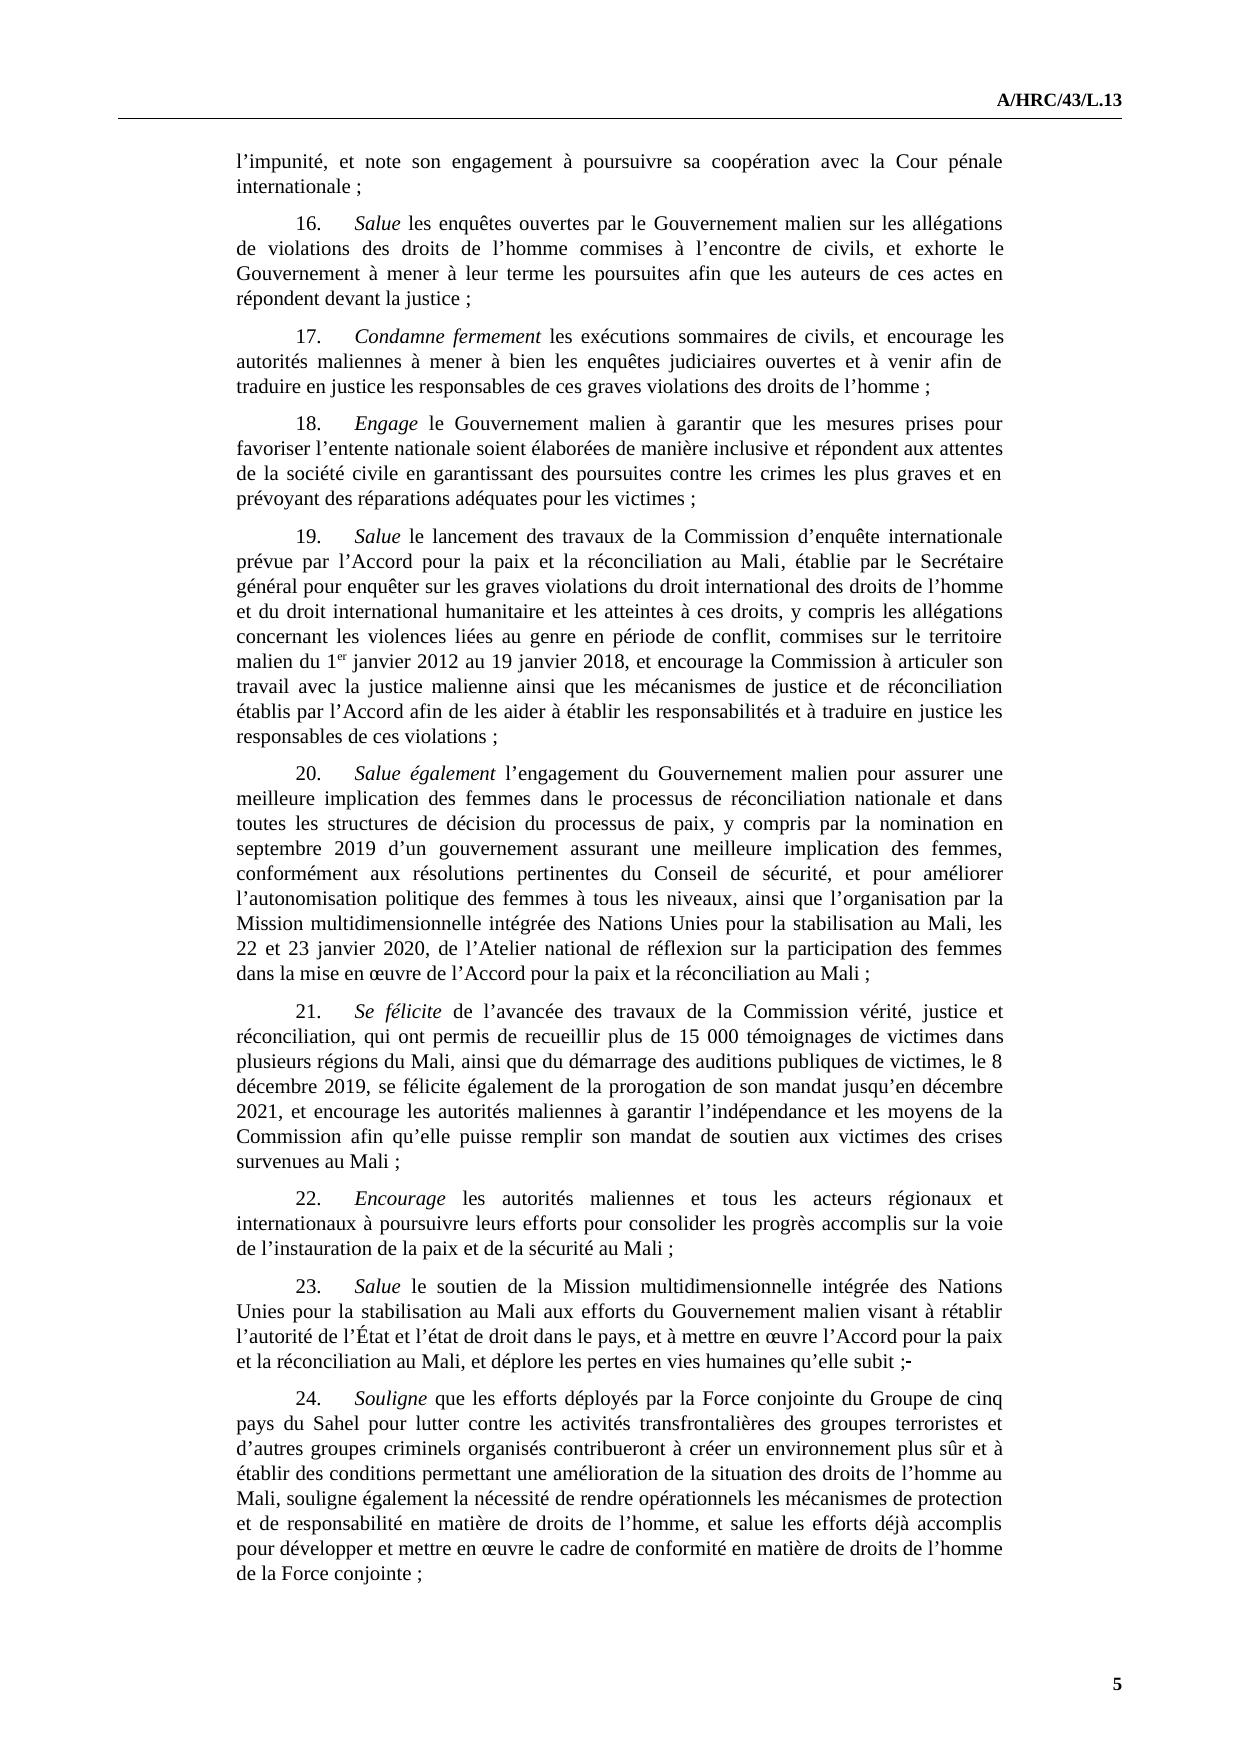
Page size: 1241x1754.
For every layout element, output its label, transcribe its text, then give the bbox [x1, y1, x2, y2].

text 20. Salue également l’engagement du Gouvernement malien pour assurer une meilleure implication des femmes dans le processus de réconciliation nationale et dans toutes les structures de décision du processus de paix, y compris par la nomination en septembre 2019 d’un gouvernement assurant une meilleure implication des femmes, conformément aux résolutions pertinentes du Conseil de sécurité, et pour améliorer l’autonomisation politique des femmes à tous les niveaux, ainsi que l’organisation par la Mission multidimensionnelle intégrée des Nations Unies pour la stabilisation au Mali, les 22 et 23 janvier 2020, de l’Atelier national de réflexion sur la participation des femmes dans la mise en œuvre de l’Accord pour la paix et la réconciliation au Mali ; [236, 760, 1004, 985]
text 17. Condamne fermement les exécutions sommaires de civils, et encourage les autorités maliennes à mener à bien les enquêtes judiciaires ouvertes et à venir afin de traduire en justice les responsables de ces graves violations des droits de l’homme ; [236, 323, 1004, 398]
text 23. Salue le soutien de la Mission multidimensionnelle intégrée des Nations Unies pour la stabilisation au Mali aux efforts du Gouvernement malien visant à rétablir l’autorité de l’État et l’état de droit dans le pays, et à mettre en œuvre l’Accord pour la paix et la réconciliation au Mali, et déplore les pertes en vies humaines qu’elle subit ; [236, 1273, 1004, 1373]
text 22. Encourage les autorités maliennes et tous les acteurs régionaux et internationaux à poursuivre leurs efforts pour consolider les progrès accomplis sur la voie de l’instauration de la paix et de la sécurité au Mali ; [236, 1185, 1004, 1260]
text 19. Salue le lancement des travaux de la Commission d’enquête internationale prévue par l’Accord pour la paix et la réconciliation au Mali, établie par le Secrétaire général pour enquêter sur les graves violations du droit international des droits de l’homme et du droit international humanitaire et les atteintes à ces droits, y compris les allégations concernant les violences liées au genre en période de conflit, commises sur le territoire malien du 1er janvier 2012 au 19 janvier 2018, et encourage la Commission à articuler son travail avec la justice malienne ainsi que les mécanismes de justice et de réconciliation établis par l’Accord afin de les aider à établir les responsabilités et à traduire en justice les responsables de ces violations ; [236, 523, 1004, 748]
text 21. Se félicite de l’avancée des travaux de la Commission vérité, justice et réconciliation, qui ont permis de recueillir plus de 15 000 témoignages de victimes dans plusieurs régions du Mali, ainsi que du démarrage des auditions publiques de victimes, le 8 décembre 2019, se félicite également de la prorogation de son mandat jusqu’en décembre 2021, et encourage les autorités maliennes à garantir l’indépendance et les moyens de la Commission afin qu’elle puisse remplir son mandat de soutien aux victimes des crises survenues au Mali ; [236, 998, 1004, 1173]
text 16. Salue les enquêtes ouvertes par le Gouvernement malien sur les allégations de violations des droits de l’homme commises à l’encontre de civils, et exhorte le Gouvernement à mener à leur terme les poursuites afin que les auteurs de ces actes en répondent devant la justice ; [236, 210, 1004, 310]
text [236, 148, 1004, 198]
text 18. Engage le Gouvernement malien à garantir que les mesures prises pour favoriser l’entente nationale soient élaborées de manière inclusive et répondent aux attentes de la société civile en garantissant des poursuites contre les crimes les plus graves et en prévoyant des réparations adéquates pour les victimes ; [236, 410, 1004, 510]
text 24. Souligne que les efforts déployés par la Force conjointe du Groupe de cinq pays du Sahel pour lutter contre les activités transfrontalières des groupes terroristes et d’autres groupes criminels organisés contribueront à créer un environnement plus sûr et à établir des conditions permettant une amélioration de la situation des droits de l’homme au Mali, souligne également la nécessité de rendre opérationnels les mécanismes de protection et de responsabilité en matière de droits de l’homme, et salue les efforts déjà accomplis pour développer et mettre en œuvre le cadre de conformité en matière de droits de l’homme de la Force conjointe ; [236, 1385, 1004, 1585]
